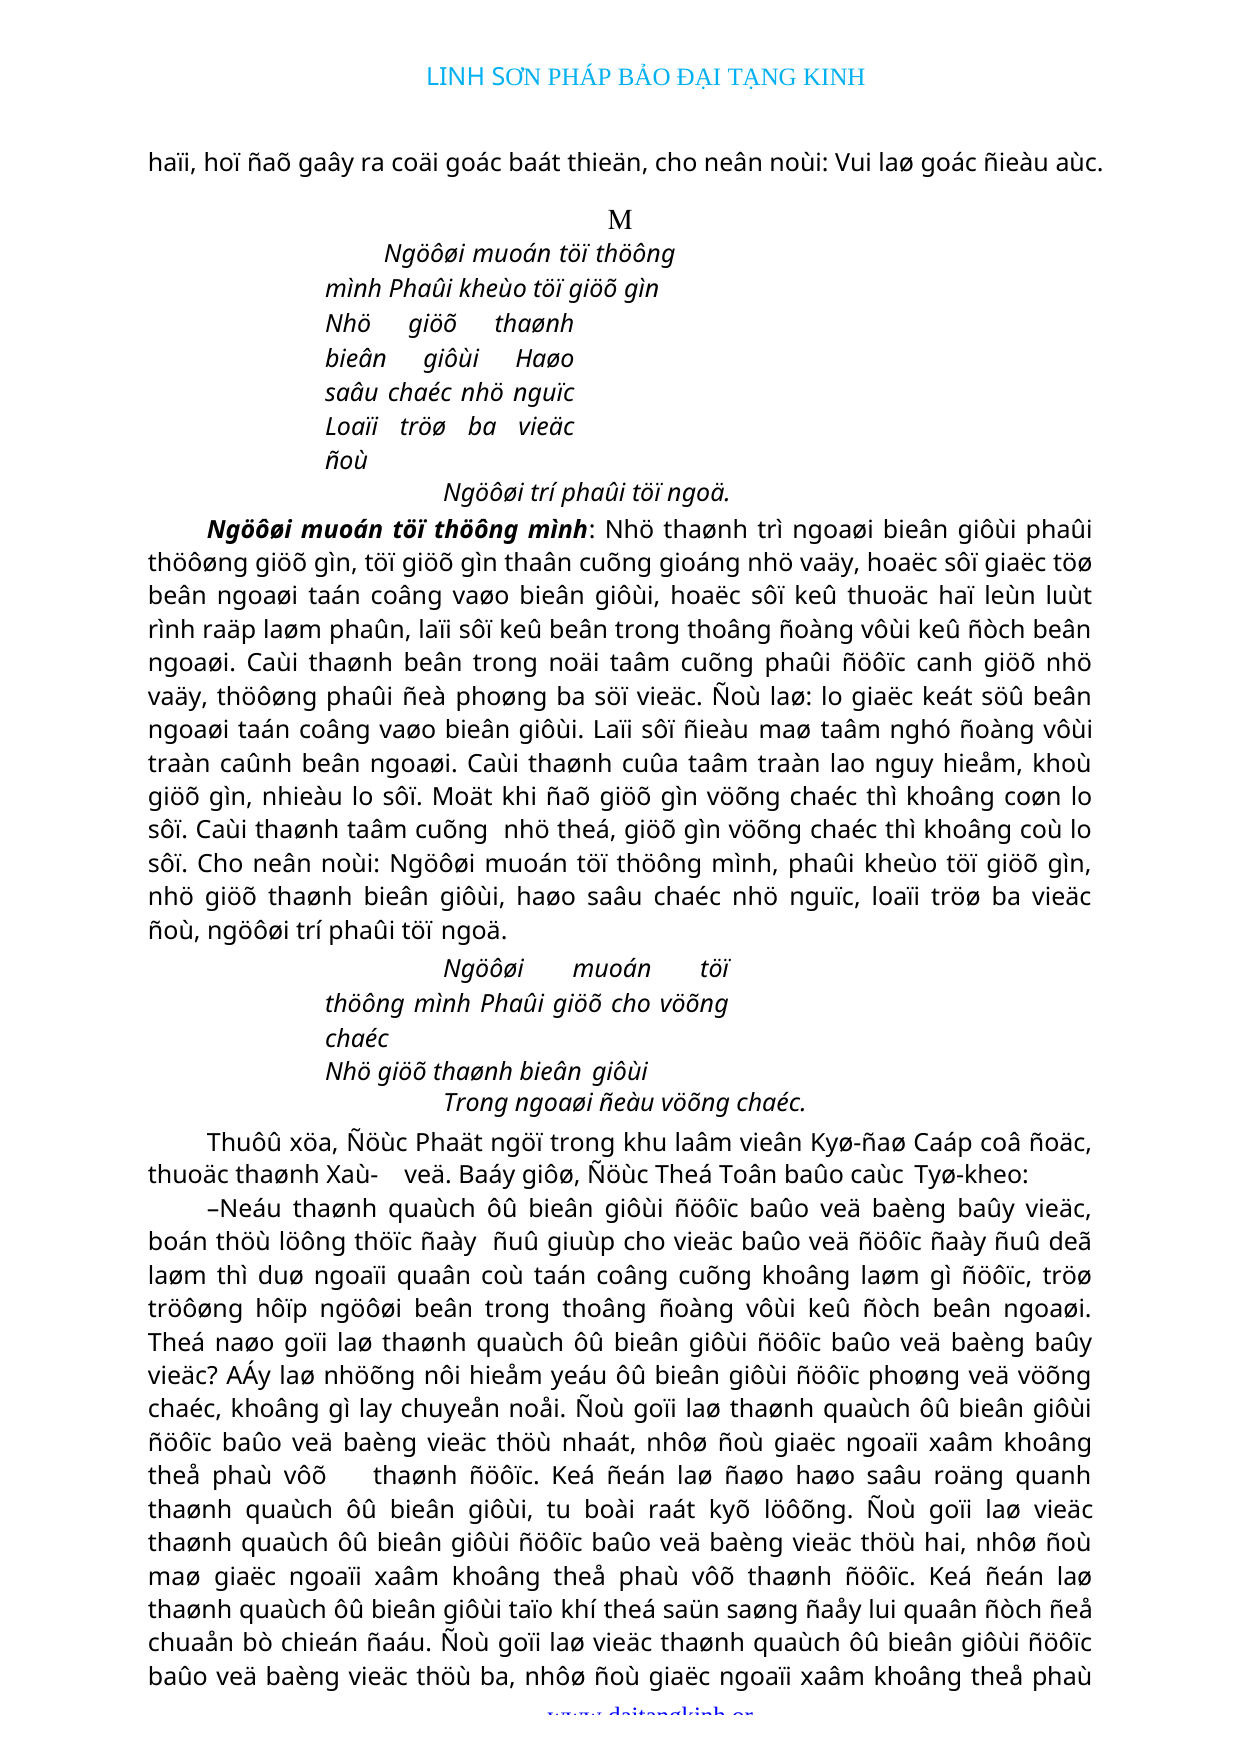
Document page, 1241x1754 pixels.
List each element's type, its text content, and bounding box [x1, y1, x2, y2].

text Thuôû xöa, Ñöùc Phaät ngöï trong khu laâm vieân Kyø-ñaø Caáp coâ ñoäc, thuoäc thaønh Xaù- veä. Baáy giôø, Ñöùc Theá Toân baûo caùc Tyø-kheo: [148, 1124, 1093, 1191]
text haïi, hoï ñaõ gaây ra coäi goác baát thieän, cho neân noùi: Vui laø goác ñieàu aùc. [148, 145, 1105, 179]
text Nhö giöõ thaønh bieân giôùi Haøo saâu chaéc nhö nguïc Loaïi tröø ba vieäc ñoù [325, 306, 574, 476]
picture [535, 69, 540, 79]
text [148, 1191, 1093, 1693]
text Ngöôøi muoán töï thöông mình: Nhö thaønh trì ngoaøi bieân giôùi phaûi thöôøng giöõ gìn, töï giöõ gìn thaân cuõng gioáng nhö vaäy, hoaëc sôï giaëc töø beân ngoaøi taán coâng vaøo bieân giôùi, hoaëc sôï keû thuoäc haï leùn luùt rình raäp laøm phaûn, laïi sôï keû beân trong thoâng ñoàng vôùi keû ñòch beân ngoaøi. Caùi thaønh beân trong noäi taâm cuõng phaûi ñöôïc canh giöõ nhö vaäy, thöôøng phaûi ñeà phoøng ba söï vieäc. Ñoù laø: lo giaëc keát söû beân ngoaøi taán coâng vaøo bieân giôùi. Laïi sôï ñieàu maø taâm nghó ñoàng vôùi traàn caûnh beân ngoaøi. Caùi thaønh cuûa taâm traàn lao nguy hieåm, khoù giöõ gìn, nhieàu lo sôï. Moät khi ñaõ giöõ gìn vöõng chaéc thì khoâng coøn lo sôï. Caùi thaønh taâm cuõng nhö theá, giöõ gìn vöõng chaéc thì khoâng coù lo sôï. Cho neân noùi: Ngöôøi muoán töï thöông mình, phaûi kheùo töï giöõ gìn, nhö giöõ thaønh bieân giôùi, haøo saâu chaéc nhö nguïc, loaïi tröø ba vieäc ñoù, ngöôøi trí phaûi töï ngoä. [148, 512, 1093, 946]
text Ngöôøi trí phaûi töï ngoä. [443, 476, 1105, 507]
subtitle  [135, 201, 1105, 236]
text Ngöôøi muoán töï thöông mình Phaûi kheùo töï giöõ gìn [325, 236, 676, 305]
text Nhö giöõ thaønh bieân giôùi [325, 1056, 1105, 1087]
text Ngöôøi muoán töï thöông mình Phaûi giöõ cho vöõng chaéc [325, 951, 729, 1055]
text Trong ngoaøi ñeàu vöõng chaéc. [443, 1087, 1105, 1118]
